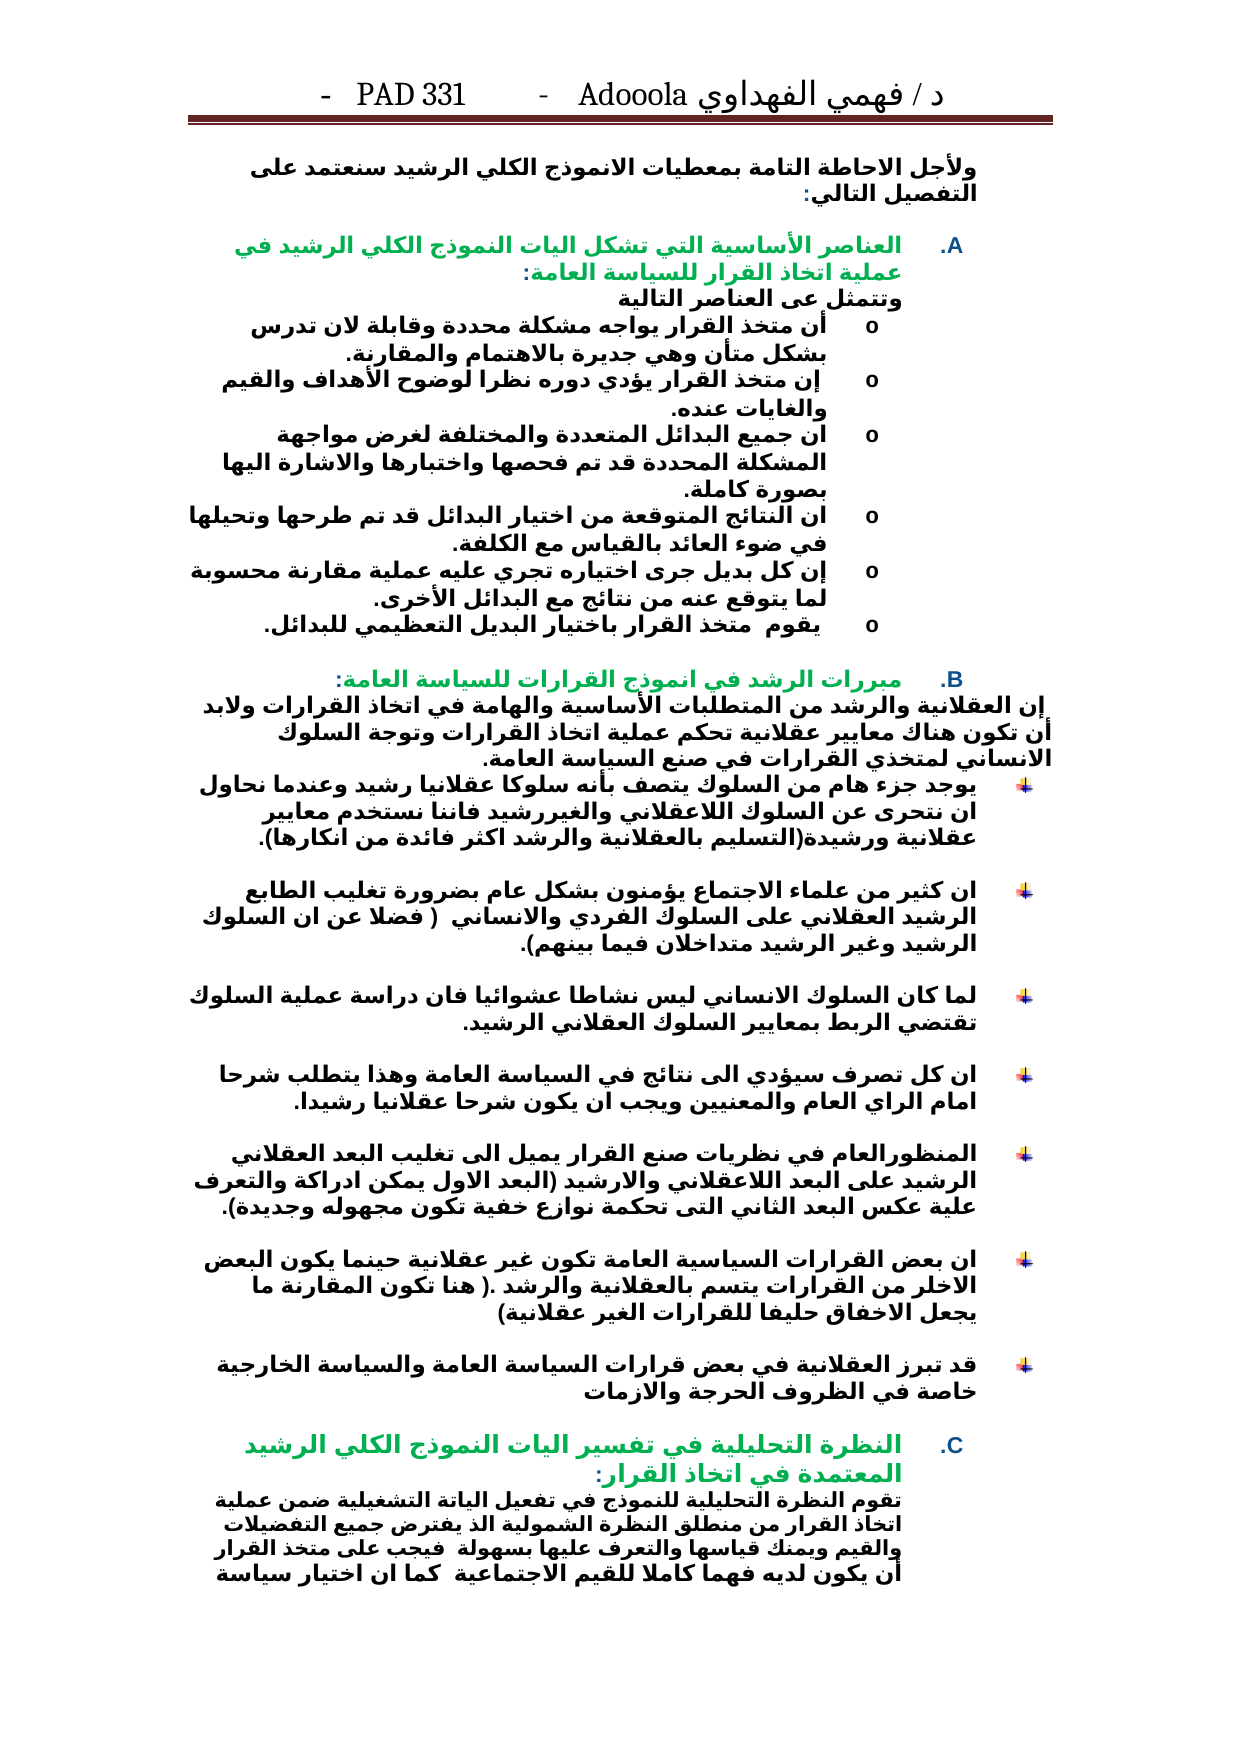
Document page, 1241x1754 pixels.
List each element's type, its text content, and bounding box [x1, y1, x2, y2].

list لما كان السلوك الانساني ليس نشاطا عشوائيا فان دراسة عملية السلوك تقتضي الربط بمعايير السلوك العقلاني الرشيد. [187, 982, 1015, 1035]
picture [1016, 776, 1033, 793]
list ان جميع البدائل المتعددة والمختلفة لغرض مواجهة المشكلة المحددة قد تم فحصها واختبارها والاشارة اليها بصورة كاملة. [187, 421, 865, 502]
picture [1016, 1145, 1033, 1162]
list المنظورالعام في نظريات صنع القرار يميل الى تغليب البعد العقلاني الرشيد على البعد اللاعقلاني والارشيد (البعد الاول يمكن ادراكة والتعرف علية عكس البعد الثاني التى تحكمة نوازع خفية تكون مجهوله وجديدة). [187, 1140, 1015, 1219]
picture [1016, 1066, 1033, 1083]
list يوجد جزء هام من السلوك يتصف بأنه سلوكا عقلانيا رشيد وعندما نحاول ان نتحرى عن السلوك اللاعقلاني والغيررشيد فاننا نستخدم معايير عقلانية ورشيدة(التسليم بالعقلانية والرشد اكثر فائدة من انكارها). [187, 771, 1015, 851]
list ان بعض القرارات السياسية العامة تكون غير عقلانية حينما يكون البعض الاخلر من القرارات يتسم بالعقلانية والرشد .( هنا تكون المقارنة ما يجعل الاخفاق حليفا للقرارات الغير عقلانية) [187, 1246, 1015, 1325]
list النظرة التحليلية في تفسير اليات النموذج الكلي الرشيد المعتمدة في اتخاذ القرار: [187, 1430, 940, 1488]
list أن متخذ القرار يواجه مشكلة محددة وقابلة لان تدرس بشكل متأن وهي جديرة بالاهتمام والمقارنة. [187, 312, 865, 366]
list ان كل تصرف سيؤدي الى نتائج في السياسة العامة وهذا يتطلب شرحا امام الراي العام والمعنيين ويجب ان يكون شرحا عقلانيا رشيدا. [187, 1061, 1015, 1114]
list العناصر الأساسية التي تشكل اليات النموذج الكلي الرشيد في عملية اتخاذ القرار للسياسة العامة: [187, 232, 940, 285]
list قد تبرز العقلانية في بعض قرارات السياسة العامة والسياسة الخارجية خاصة في الظروف الحرجة والازمات [187, 1351, 1015, 1404]
list ان كثير من علماء الاجتماع يؤمنون بشكل عام بضرورة تغليب الطابع الرشيد العقلاني على السلوك الفردي والانساني ( فضلا عن ان السلوك الرشيد وغير الرشيد متداخلان فيما بينهم). [187, 877, 1015, 956]
list يقوم متخذ القرار باختيار البديل التعظيمي للبدائل. [187, 611, 865, 640]
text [187, 1488, 903, 1586]
picture [1016, 1250, 1033, 1268]
list ان النتائج المتوقعة من اختيار البدائل قد تم طرحها وتحيلها في ضوء العائد بالقياس مع الكلفة. [187, 502, 865, 557]
text إن العقلانية والرشد من المتطلبات الأساسية والهامة في اتخاذ القرارات ولابد أن تكون هناك معايير عقلانية تحكم عملية اتخاذ القرارات وتوجة السلوك الانساني لمتخذي القرارات في صنع السياسة العامة. [187, 692, 1053, 771]
picture [1016, 987, 1033, 1004]
picture [1016, 1356, 1033, 1373]
picture [1016, 881, 1033, 899]
text وتتمثل عى العناصر التالية [187, 285, 903, 312]
list إن متخذ القرار يؤدي دوره نظرا لوضوح الأهداف والقيم والغايات عنده. [187, 366, 865, 421]
list مبررات الرشد في انموذج القرارات للسياسة العامة: [187, 666, 940, 692]
text ولأجل الاحاطة التامة بمعطيات الانموذج الكلي الرشيد سنعتمد على التفصيل التالي: [187, 153, 978, 206]
list إن كل بديل جرى اختياره تجري عليه عملية مقارنة محسوبة لما يتوقع عنه من نتائج مع البدائل الأخرى. [187, 557, 865, 611]
